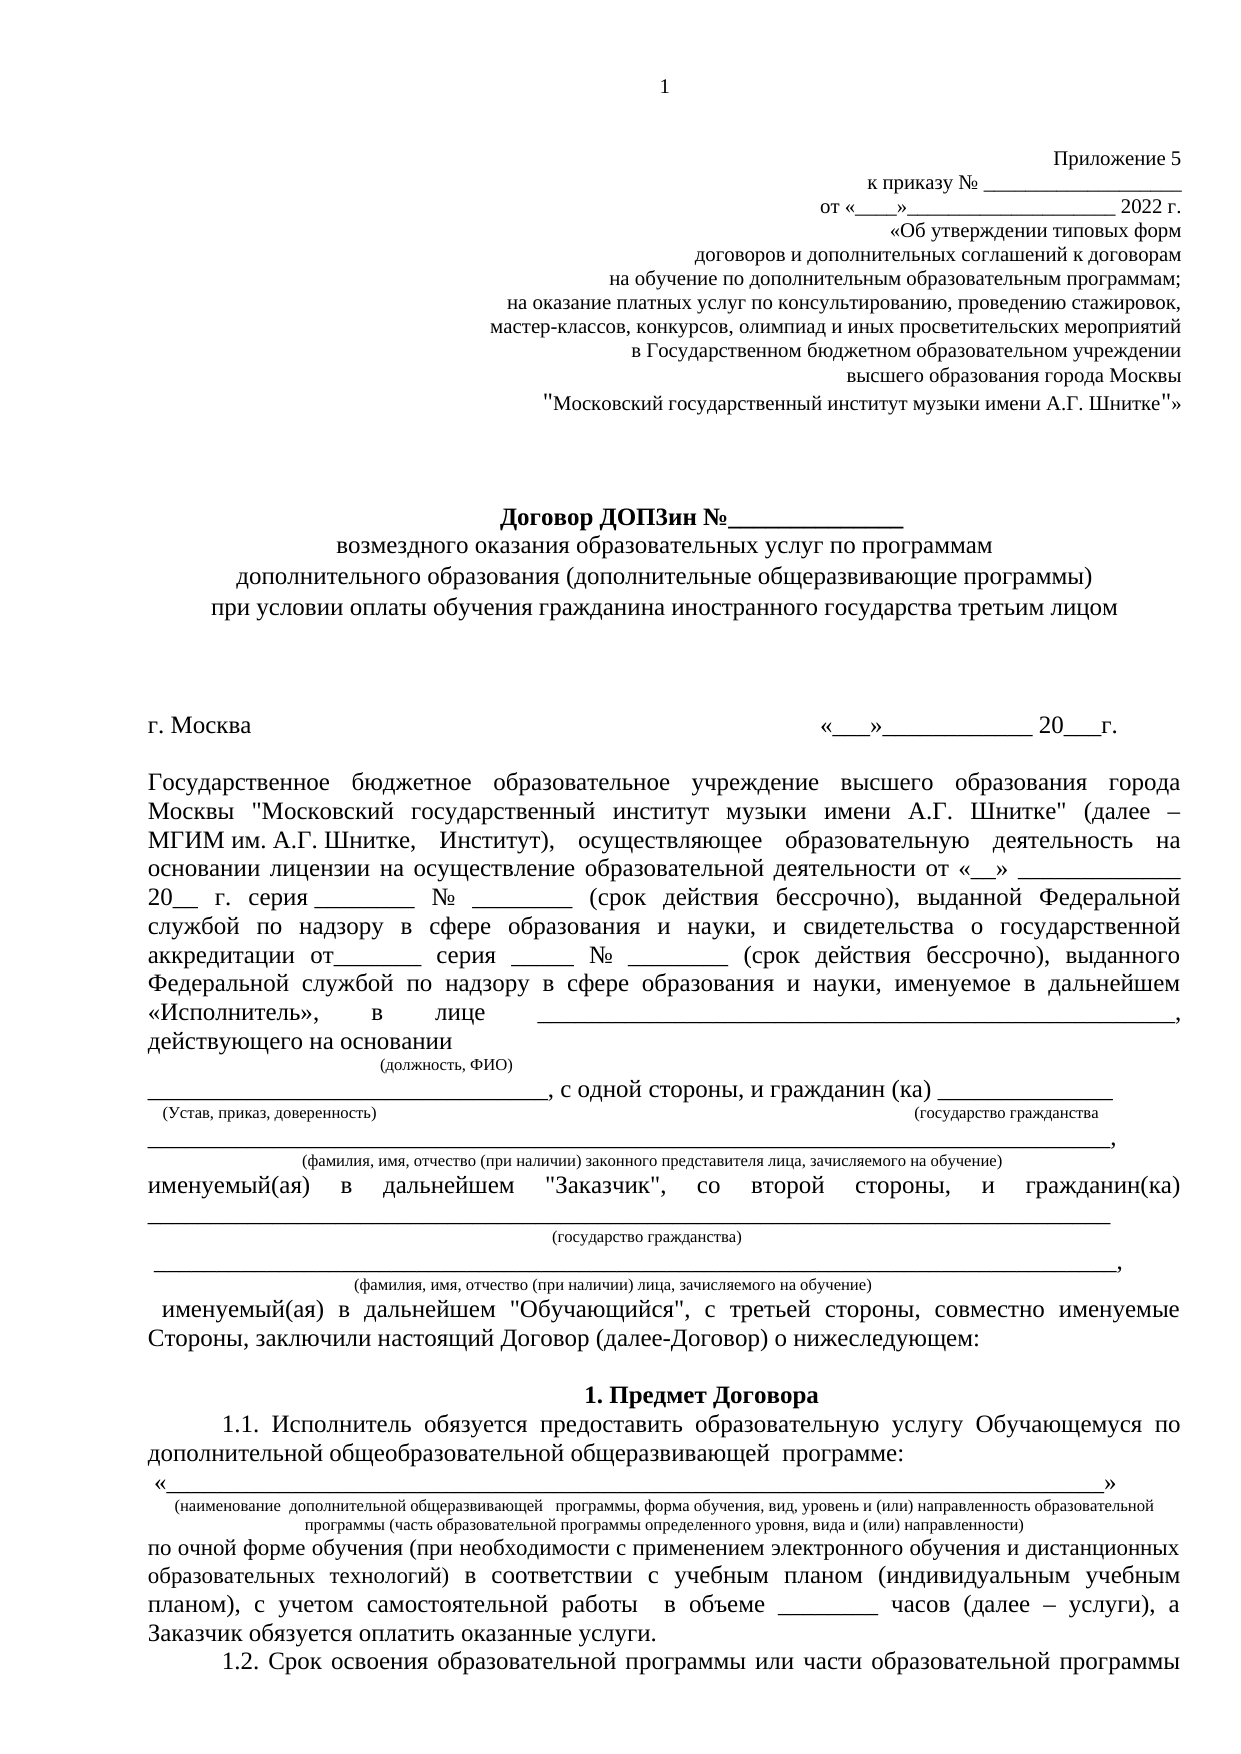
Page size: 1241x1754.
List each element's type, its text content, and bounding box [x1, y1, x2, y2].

text Приложение 5 [148, 146, 1181, 170]
text в Государственном бюджетном образовательном учреждении [148, 338, 1181, 362]
text договоров и дополнительных соглашений к договорам [148, 242, 1181, 266]
text возмездного оказания образовательных услуг по программам [148, 530, 1181, 559]
text (фамилия, имя, отчество (при наличии) законного представителя лица, зачисляемого на обучение) [148, 1151, 1181, 1170]
text Договор ДОП3ин №______________ [148, 502, 1181, 530]
text именуемый(ая) в дальнейшем "Обучающийся", с третьей стороны, совместно именуемые Стороны, заключили настоящий Договор (далее-Договор) о нижеследующем: [148, 1294, 1181, 1352]
text «Об утверждении типовых форм [148, 218, 1181, 242]
text ________________________________, с одной стороны, и гражданин (ка) ______________ [148, 1074, 1181, 1103]
text (должность, ФИО) [148, 1055, 1181, 1074]
text (государство гражданства) [148, 1227, 1181, 1246]
text 1. Предмет Договора [148, 1381, 1181, 1409]
text Государственное бюджетное образовательное учреждение высшего образования города Москвы "Московский государственный институт музыки имени А.Г. Шнитке" (далее – МГИМ им. А.Г. Шнитке, Институт), осуществляющее образовательную деятельность на основании лицензии на осуществление образовательной деятельности от «__» _____________ 20__ г. серия ________ № ________ (срок действия бессрочно), выданной Федеральной службой по надзору в сфере образования и науки, и свидетельства о государственной аккредитации от_______ серия _____ № ________ (срок действия бессрочно), выданного Федеральной службой по надзору в сфере образования и науки, именуемое в дальнейшем «Исполнитель», в лице ___________________________________________________, действующего на основании [148, 767, 1181, 1055]
text (наименование дополнительной общеразвивающей программы, форма обучения, вид, уровень и (или) направленность образовательной программы (часть образовательной программы определенного уровня, вида и (или) направленности) [148, 1496, 1181, 1534]
text дополнительного образования (дополнительные общеразвивающие программы) [148, 561, 1181, 590]
text на обучение по дополнительным образовательным программам; [148, 266, 1181, 290]
text 1.1. Исполнитель обязуется предоставить образовательную услугу Обучающемуся по дополнительной общеобразовательной общеразвивающей программе: [148, 1409, 1181, 1467]
text по очной форме обучения (при необходимости с применением электронного обучения и дистанционных образовательных технологий) в соответствии с учебным планом (индивидуальным учебным планом), с учетом самостоятельной работы в объеме ________ часов (далее – услуги), а Заказчик обязуется оплатить оказанные услуги. [148, 1534, 1181, 1646]
text высшего образования города Москвы [148, 362, 1181, 387]
text «___________________________________________________________________________» [148, 1467, 1181, 1496]
text от «____»____________________ 2022 г. [148, 194, 1181, 218]
text мастер-классов, конкурсов, олимпиад и иных просветительских мероприятий [148, 314, 1181, 338]
text именуемый(ая) в дальнейшем "Заказчик", со второй стороны, и гражданин(ка) _____________________________________________________________________________ [148, 1170, 1181, 1227]
text на оказание платных услуг по консультированию, проведению стажировок, [148, 290, 1181, 314]
text "Московский государственный институт музыки имени А.Г. Шнитке"» [148, 387, 1181, 415]
text _____________________________________________________________________________, [148, 1246, 1181, 1275]
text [148, 1646, 1181, 1675]
text к приказу № ___________________ [148, 170, 1181, 194]
text (фамилия, имя, отчество (при наличии) лица, зачисляемого на обучение) [148, 1275, 1181, 1294]
text г. Москва «___»____________ 20___г. [148, 710, 1181, 738]
text (Устав, приказ, доверенность) (государство гражданства [162, 1103, 1181, 1122]
text при условии оплаты обучения гражданина иностранного государства третьим лицом [148, 592, 1181, 621]
text _____________________________________________________________________________, [148, 1122, 1181, 1151]
